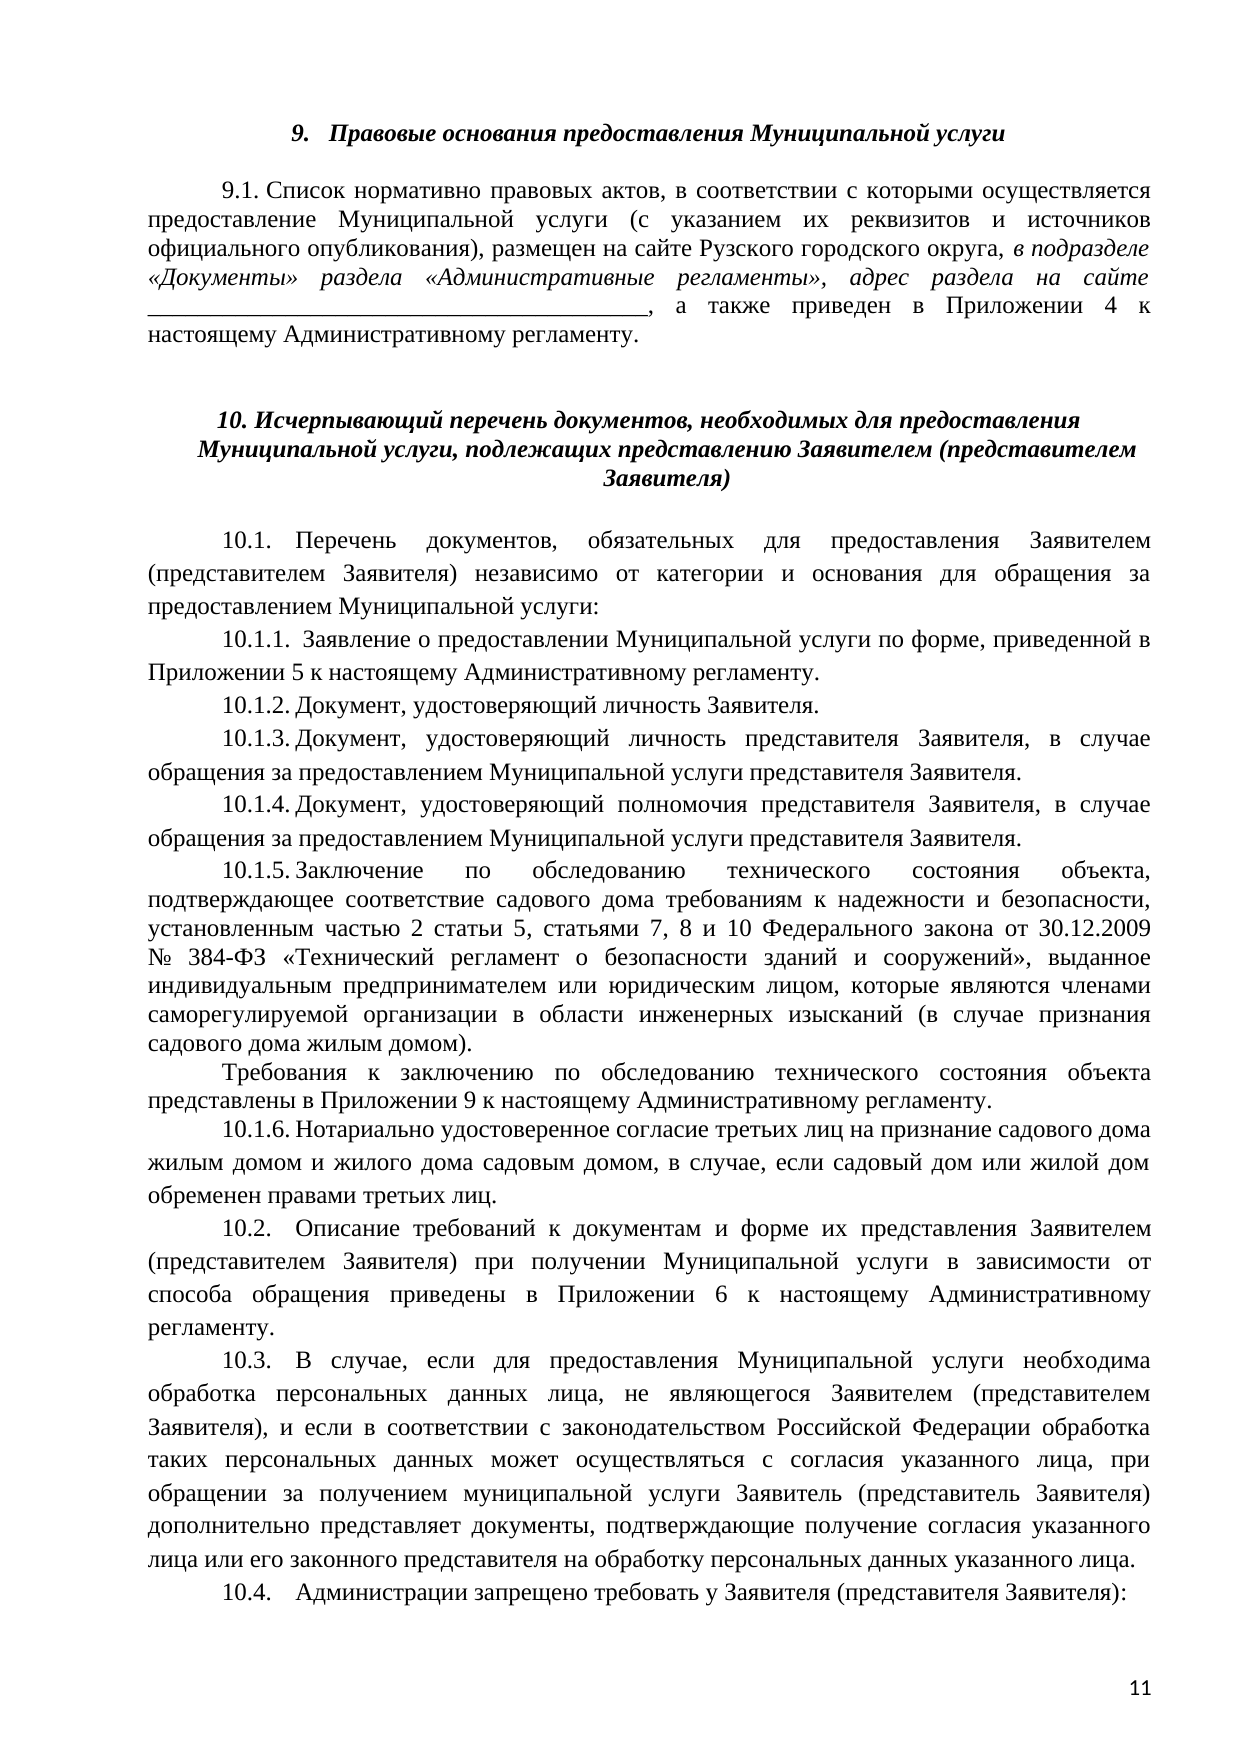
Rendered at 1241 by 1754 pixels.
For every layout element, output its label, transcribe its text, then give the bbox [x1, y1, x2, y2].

list Документ, удостоверяющий личность Заявителя. [148, 691, 1152, 719]
list Заявление о предоставлении Муниципальной услуги по форме, приведенной в Приложении 5 к настоящему Административному регламенту. [148, 624, 1152, 686]
list Список нормативно правовых актов, в соответствии с которыми осуществляется предоставление Муниципальной услуги (с указанием их реквизитов и источников официального опубликования), размещен на сайте Рузского городского округа, в подразделе «Документы» раздела «Административные регламенты», адрес раздела на сайте ________________________________________, а также приведен в Приложении 4 к настоящему Административному регламенту. [148, 176, 1152, 348]
list Нотариально удостоверенное согласие третьих лиц на признание садового дома жилым домом и жилого дома садовым домом, в случае, если садовый дом или жилой дом обременен правами третьих лиц. [148, 1114, 1152, 1209]
list В случае, если для предоставления Муниципальной услуги необходима обработка персональных данных лица, не являющегося Заявителем (представителем Заявителя), и если в соответствии с законодательством Российской Федерации обработка таких персональных данных может осуществляться с согласия указанного лица, при обращении за получением муниципальной услуги Заявитель (представитель Заявителя) дополнительно представляет документы, подтверждающие получение согласия указанного лица или его законного представителя на обработку персональных данных указанного лица. [148, 1346, 1152, 1572]
list Документ, удостоверяющий полномочия представителя Заявителя, в случае обращения за предоставлением Муниципальной услуги представителя Заявителя. [148, 789, 1152, 851]
list Исчерпывающий перечень документов, необходимых для предоставления Муниципальной услуги, подлежащих представлению Заявителем (представителем Заявителя) [148, 406, 1152, 492]
list Документ, удостоверяющий личность представителя Заявителя, в случае обращения за предоставлением Муниципальной услуги представителя Заявителя. [148, 723, 1152, 785]
list Описание требований к документам и форме их представления Заявителем (представителем Заявителя) при получении Муниципальной услуги в зависимости от способа обращения приведены в Приложении 6 к настоящему Административному регламенту. [148, 1213, 1152, 1341]
list Правовые основания предоставления Муниципальной услуги [148, 118, 1152, 147]
list Администрации запрещено требовать у Заявителя (представителя Заявителя): [148, 1577, 1152, 1605]
list Заключение по обследованию технического состояния объекта, подтверждающее соответствие садового дома требованиям к надежности и безопасности, установленным частью 2 статьи 5, статьями 7, 8 и 10 Федерального закона от 30.12.2009 № 384-ФЗ «Технический регламент о безопасности зданий и сооружений», выданное индивидуальным предпринимателем или юридическим лицом, которые являются членами саморегулируемой организации в области инженерных изысканий (в случае признания садового дома жилым домом). [148, 856, 1152, 1057]
list Требования к заключению по обследованию технического состояния объекта представлены в Приложении 9 к настоящему Административному регламенту. [148, 1057, 1152, 1114]
list Перечень документов, обязательных для предоставления Заявителем (представителем Заявителя) независимо от категории и основания для обращения за предоставлением Муниципальной услуги: [148, 525, 1152, 620]
